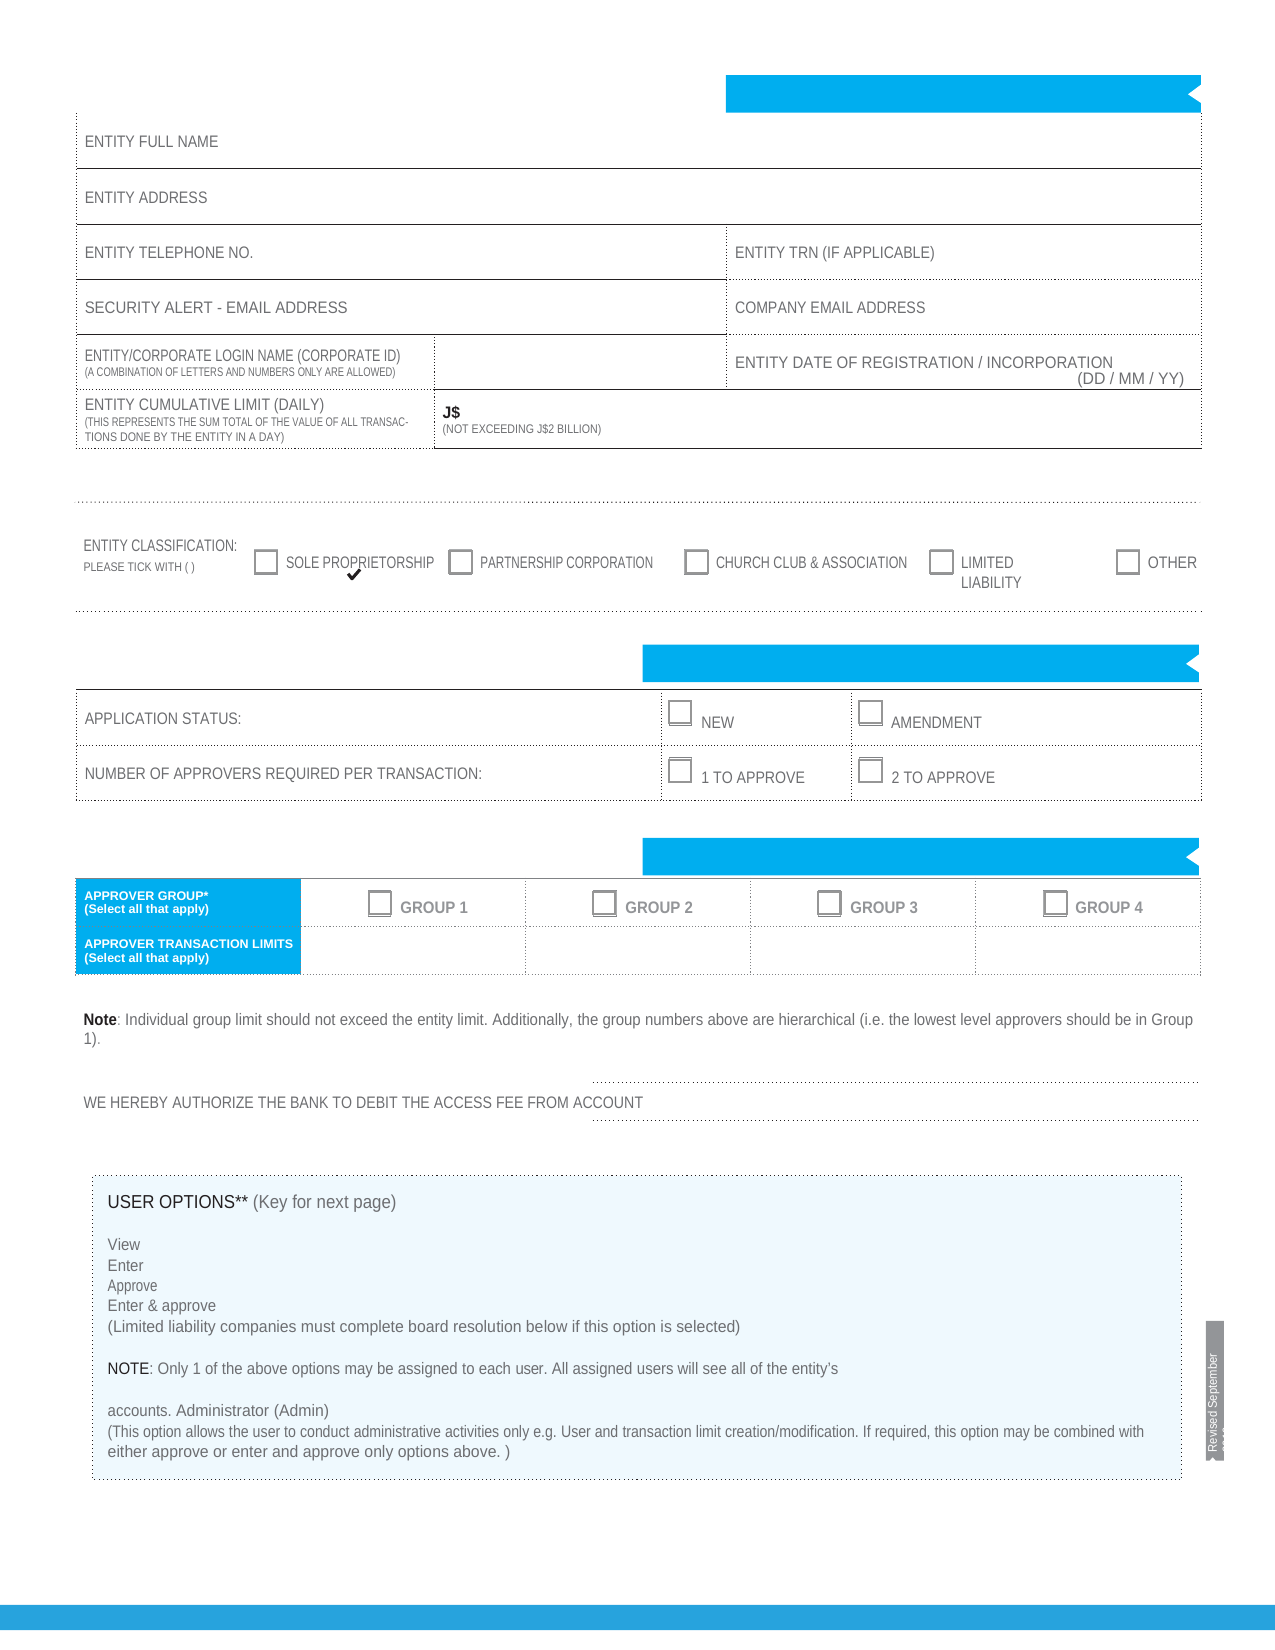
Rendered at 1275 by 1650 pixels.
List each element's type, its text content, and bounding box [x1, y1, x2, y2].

table_cell J$ (NOT EXCEEDING J$2 BILLION) [434, 389, 1202, 448]
table_cell GROUP 4 [976, 879, 1201, 926]
table_cell APPLICATION STATUS: [76, 690, 661, 744]
table_cell ENTITY CUMULATIVE LIMIT (DAILY) (THIS REPRESENTS THE SUM TOTAL OF THE VALUE OF ALL TRANSAC- TIONS DONE BY THE ENTITY IN A DAY) [76, 389, 434, 448]
table_header ENTITY INFORMATION [76, 75, 1202, 113]
table_cell APPROVER GROUP* (Select all that apply) [76, 879, 301, 926]
table_cell APPROVER TRANSACTION LIMITS (Select all that apply) [76, 926, 301, 974]
text CHURCH CLUB & ASSOCIATION [716, 553, 910, 572]
table_cell NUMBER OF APPROVERS REQUIRED PER TRANSACTION: [76, 745, 661, 800]
table_cell ENTITY TELEPHONE NO. [76, 225, 727, 279]
table_cell ENTITY DATE OF REGISTRATION / INCORPORATION (DD / MM / YY) [727, 334, 1202, 389]
table_cell [976, 926, 1201, 974]
text PARTNERSHIP CORPORATION [480, 553, 664, 572]
table_cell [751, 926, 976, 974]
text Note: Individual group limit should not exceed the entity limit. Additionally, the group numbers above are hierarchical (i.e. the lowest level approvers should be in Group 1). [83, 1009, 1212, 1048]
table_cell 2 TO APPROVE [852, 745, 1201, 800]
text SOLE PROPRIETORSHIP [286, 553, 434, 572]
table_cell ENTITY TRN (IF APPLICABLE) [727, 224, 1202, 279]
text LIMITED LIABILITY [961, 553, 1077, 592]
table_cell 1 TO APPROVE [661, 745, 852, 800]
text OTHER [1148, 553, 1212, 572]
text WE HEREBY AUTHORIZE THE BANK TO DEBIT THE ACCESS FEE FROM ACCOUNT [83, 1092, 1212, 1112]
table_cell SECURITY ALERT - EMAIL ADDRESS [76, 280, 727, 334]
table_cell [526, 926, 751, 974]
table_cell NEW [661, 690, 852, 744]
table_header ENTITY PROFILE [76, 652, 1201, 689]
text ENTITY CLASSIFICATION: [83, 536, 240, 555]
table_cell GROUP 1 [301, 879, 526, 926]
table_cell AMENDMENT [852, 690, 1201, 744]
table_cell GROUP 3 [751, 879, 976, 926]
table_header APPROVER GROUPS AND TRANSACTION LIMITS [76, 840, 1201, 878]
table_cell ENTITY ADDRESS [76, 168, 1202, 223]
table_cell [434, 335, 727, 389]
text PLEASE TICK WITH ( ) [83, 559, 240, 574]
table_cell GROUP 2 [526, 879, 751, 926]
table_cell [301, 926, 526, 974]
table_cell ENTITY/CORPORATE LOGIN NAME (CORPORATE ID) (A COMBINATION OF LETTERS AND NUMBERS ONLY ARE ALLOWED) [76, 335, 434, 389]
table_cell ENTITY FULL NAME [76, 113, 1202, 168]
table_cell COMPANY EMAIL ADDRESS [727, 279, 1202, 334]
